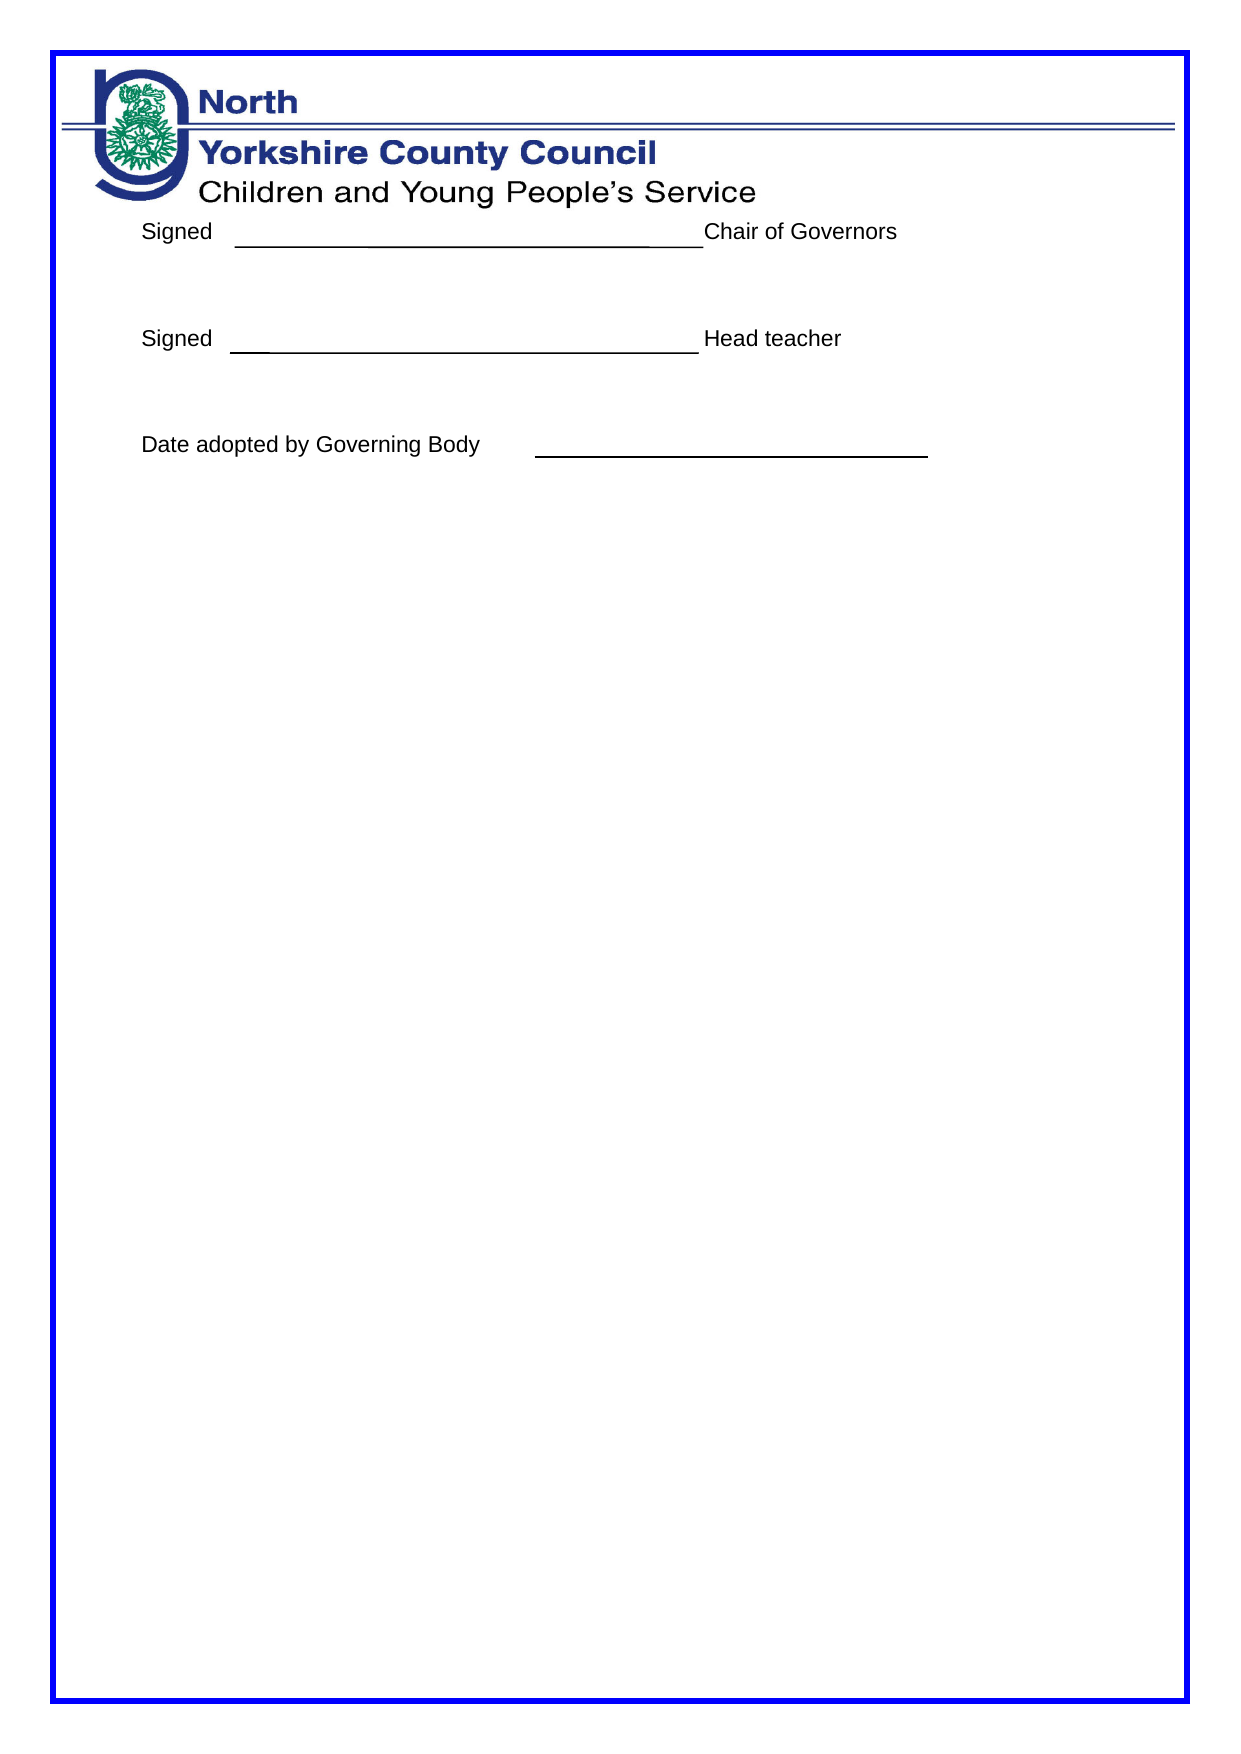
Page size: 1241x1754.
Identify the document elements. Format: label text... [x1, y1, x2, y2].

picture [59, 65, 1179, 216]
text Date adopted by Governing Body [141, 431, 1181, 457]
text Signed Chair of Governors [141, 218, 1181, 299]
text Signed Head teacher [141, 325, 1181, 352]
